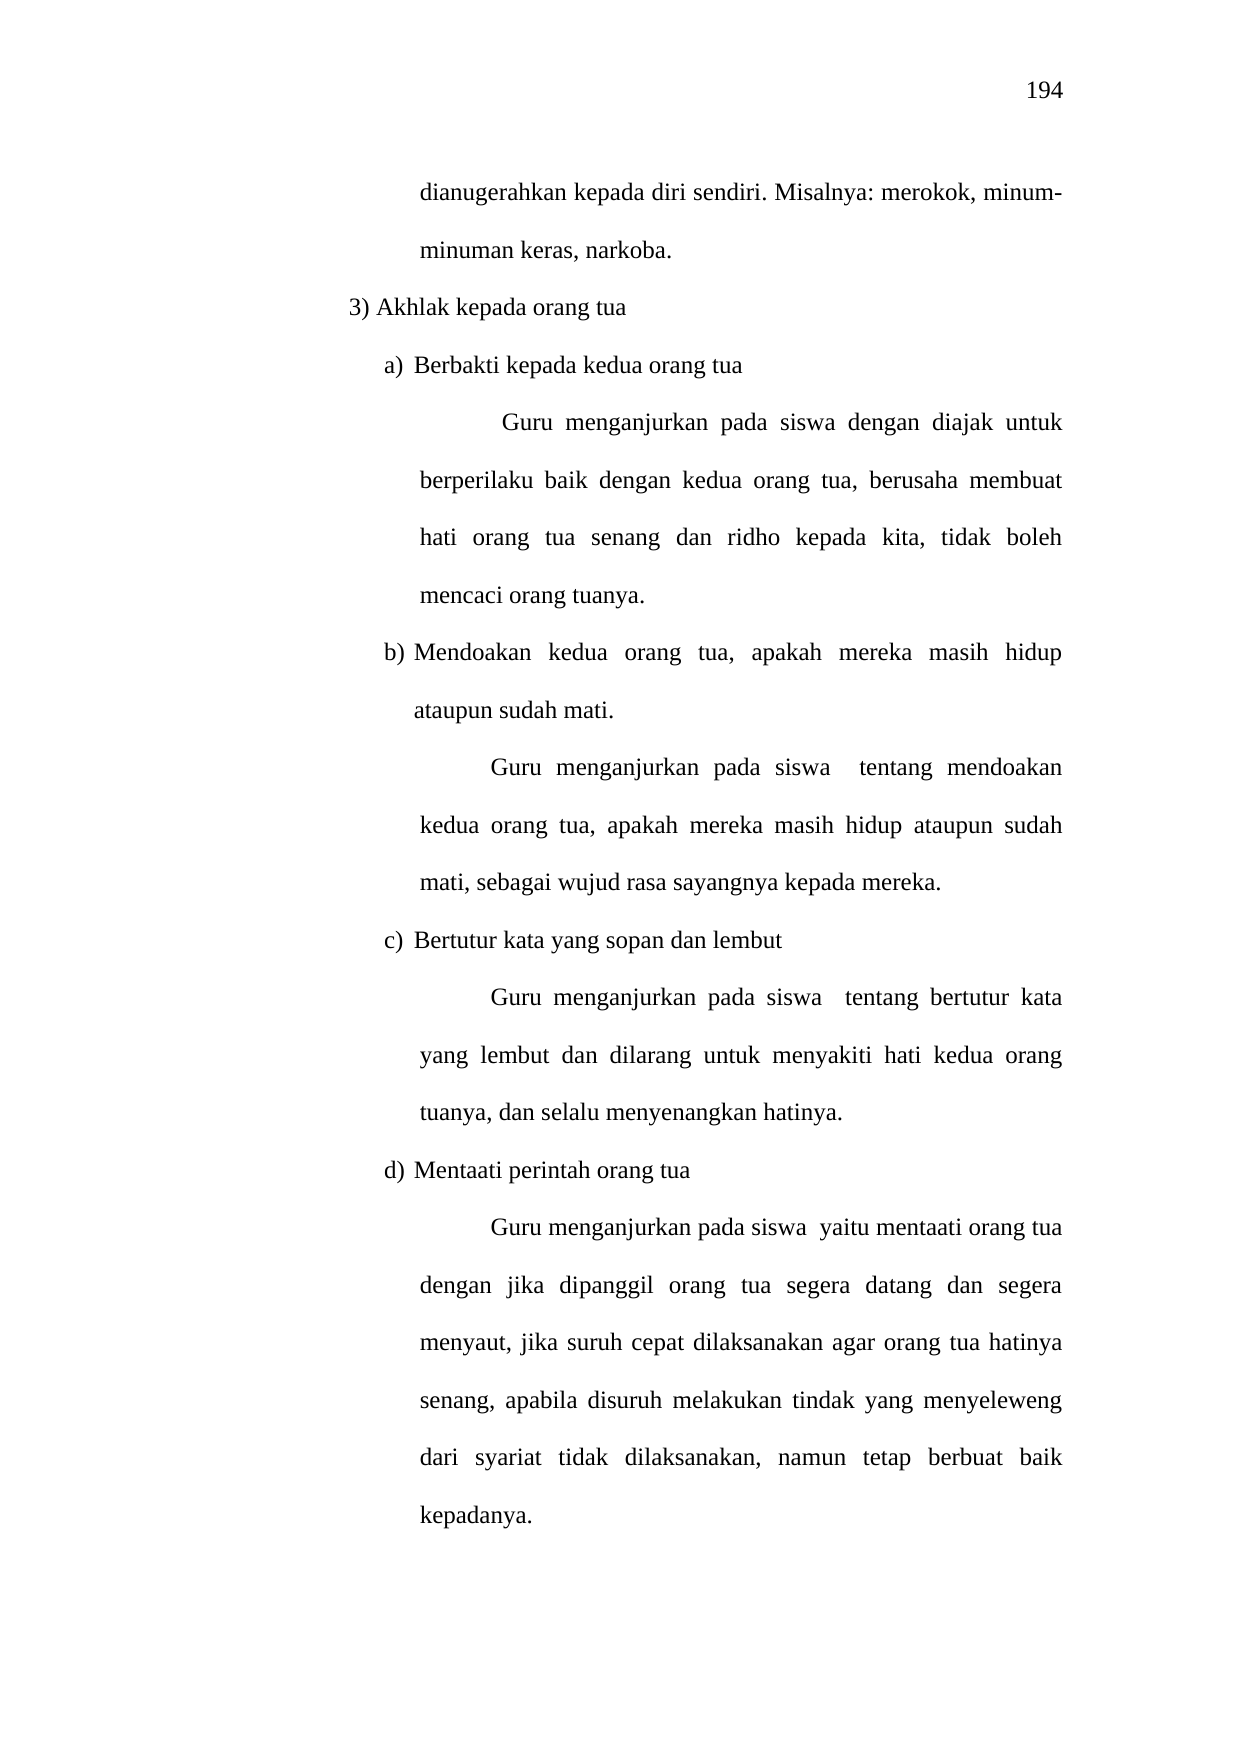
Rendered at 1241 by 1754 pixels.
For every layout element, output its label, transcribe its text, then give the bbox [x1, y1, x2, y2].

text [419, 177, 1063, 263]
list Bertutur kata yang sopan dan lembut [384, 925, 1063, 953]
text Guru menganjurkan pada siswa tentang bertutur kata yang lembut dan dilarang untuk menyakiti hati kedua orang tuanya, dan selalu menyenangkan hatinya. [419, 982, 1063, 1126]
text Guru menganjurkan pada siswa yaitu mentaati orang tua dengan jika dipanggil orang tua segera datang dan segera menyaut, jika suruh cepat dilaksanakan agar orang tua hatinya senang, apabila disuruh melakukan tindak yang menyeleweng dari syariat tidak dilaksanakan, namun tetap berbuat baik kepadanya. [419, 1212, 1063, 1528]
text 3) Akhlak kepada orang tua [349, 292, 1063, 321]
list Berbakti kepada kedua orang tua [384, 350, 1063, 378]
text Guru menganjurkan pada siswa dengan diajak untuk berperilaku baik dengan kedua orang tua, berusaha membuat hati orang tua senang dan ridho kepada kita, tidak boleh mencaci orang tuanya. [419, 407, 1063, 608]
list Mendoakan kedua orang tua, apakah mereka masih hidup ataupun sudah mati. [384, 637, 1063, 723]
list Mentaati perintah orang tua [384, 1155, 1063, 1183]
text Guru menganjurkan pada siswa tentang mendoakan kedua orang tua, apakah mereka masih hidup ataupun sudah mati, sebagai wujud rasa sayangnya kepada mereka. [419, 752, 1063, 896]
